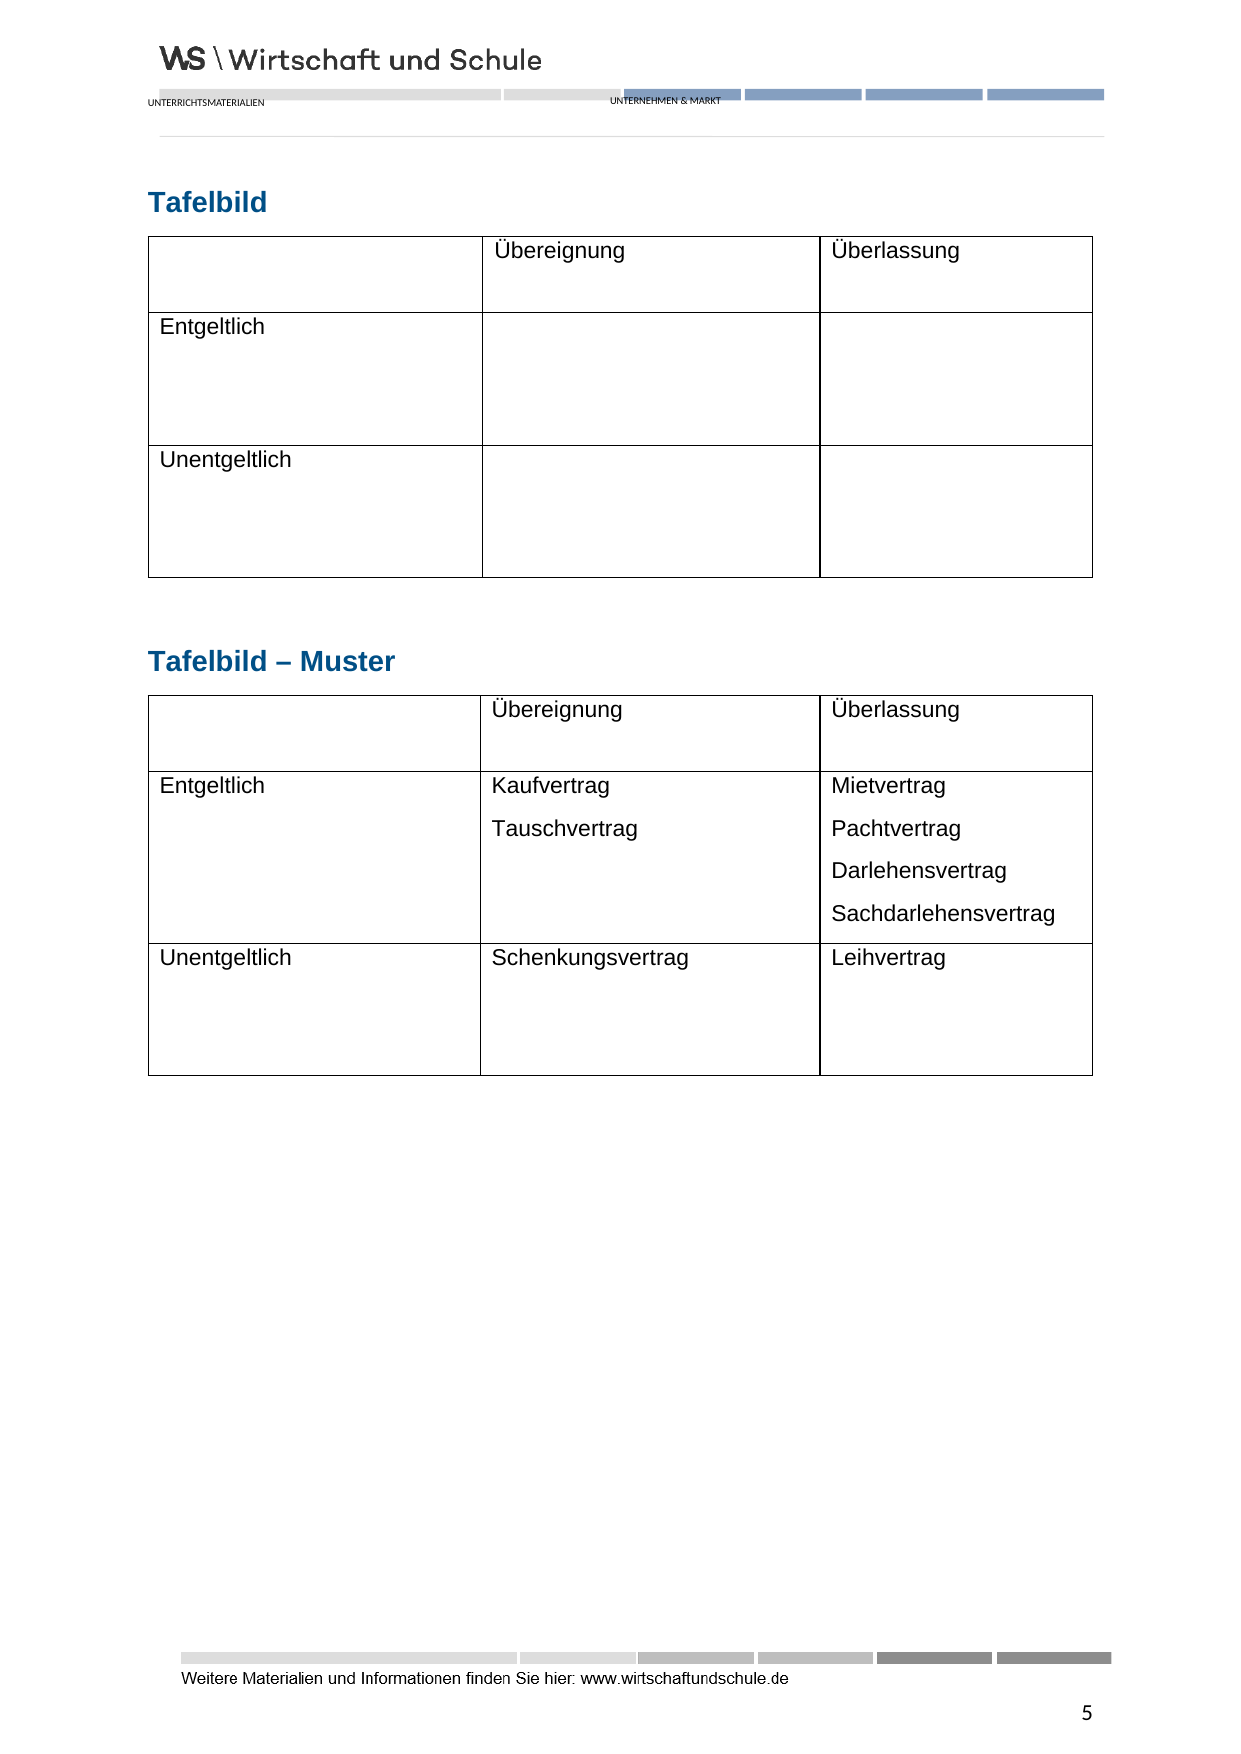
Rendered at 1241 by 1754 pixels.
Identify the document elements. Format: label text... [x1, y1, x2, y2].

picture [159, 46, 541, 70]
table_header [149, 696, 480, 771]
text Tafelbild – Muster [148, 644, 1093, 678]
table_cell [483, 313, 819, 444]
table_cell Entgeltlich [149, 772, 480, 943]
table_cell [821, 313, 1092, 444]
table_cell Unentgeltlich [149, 446, 482, 577]
table_header Überlassung [821, 696, 1092, 771]
table_header Überlassung [821, 237, 1092, 312]
table_cell Unentgeltlich [149, 944, 480, 1075]
table_cell Entgeltlich [149, 313, 482, 444]
table_cell Leihvertrag [821, 944, 1092, 1075]
table_cell Kaufvertrag Tauschvertrag [481, 772, 819, 943]
table_cell [483, 446, 819, 577]
text Tafelbild [148, 185, 1093, 219]
table_cell Schenkungsvertrag [481, 944, 819, 1075]
table_header Übereignung [481, 696, 819, 771]
table_header [149, 237, 482, 312]
table_cell Mietvertrag Pachtvertrag Darlehensvertrag Sachdarlehensvertrag [821, 772, 1092, 943]
table_header Übereignung [483, 237, 819, 312]
table_cell [821, 446, 1092, 577]
